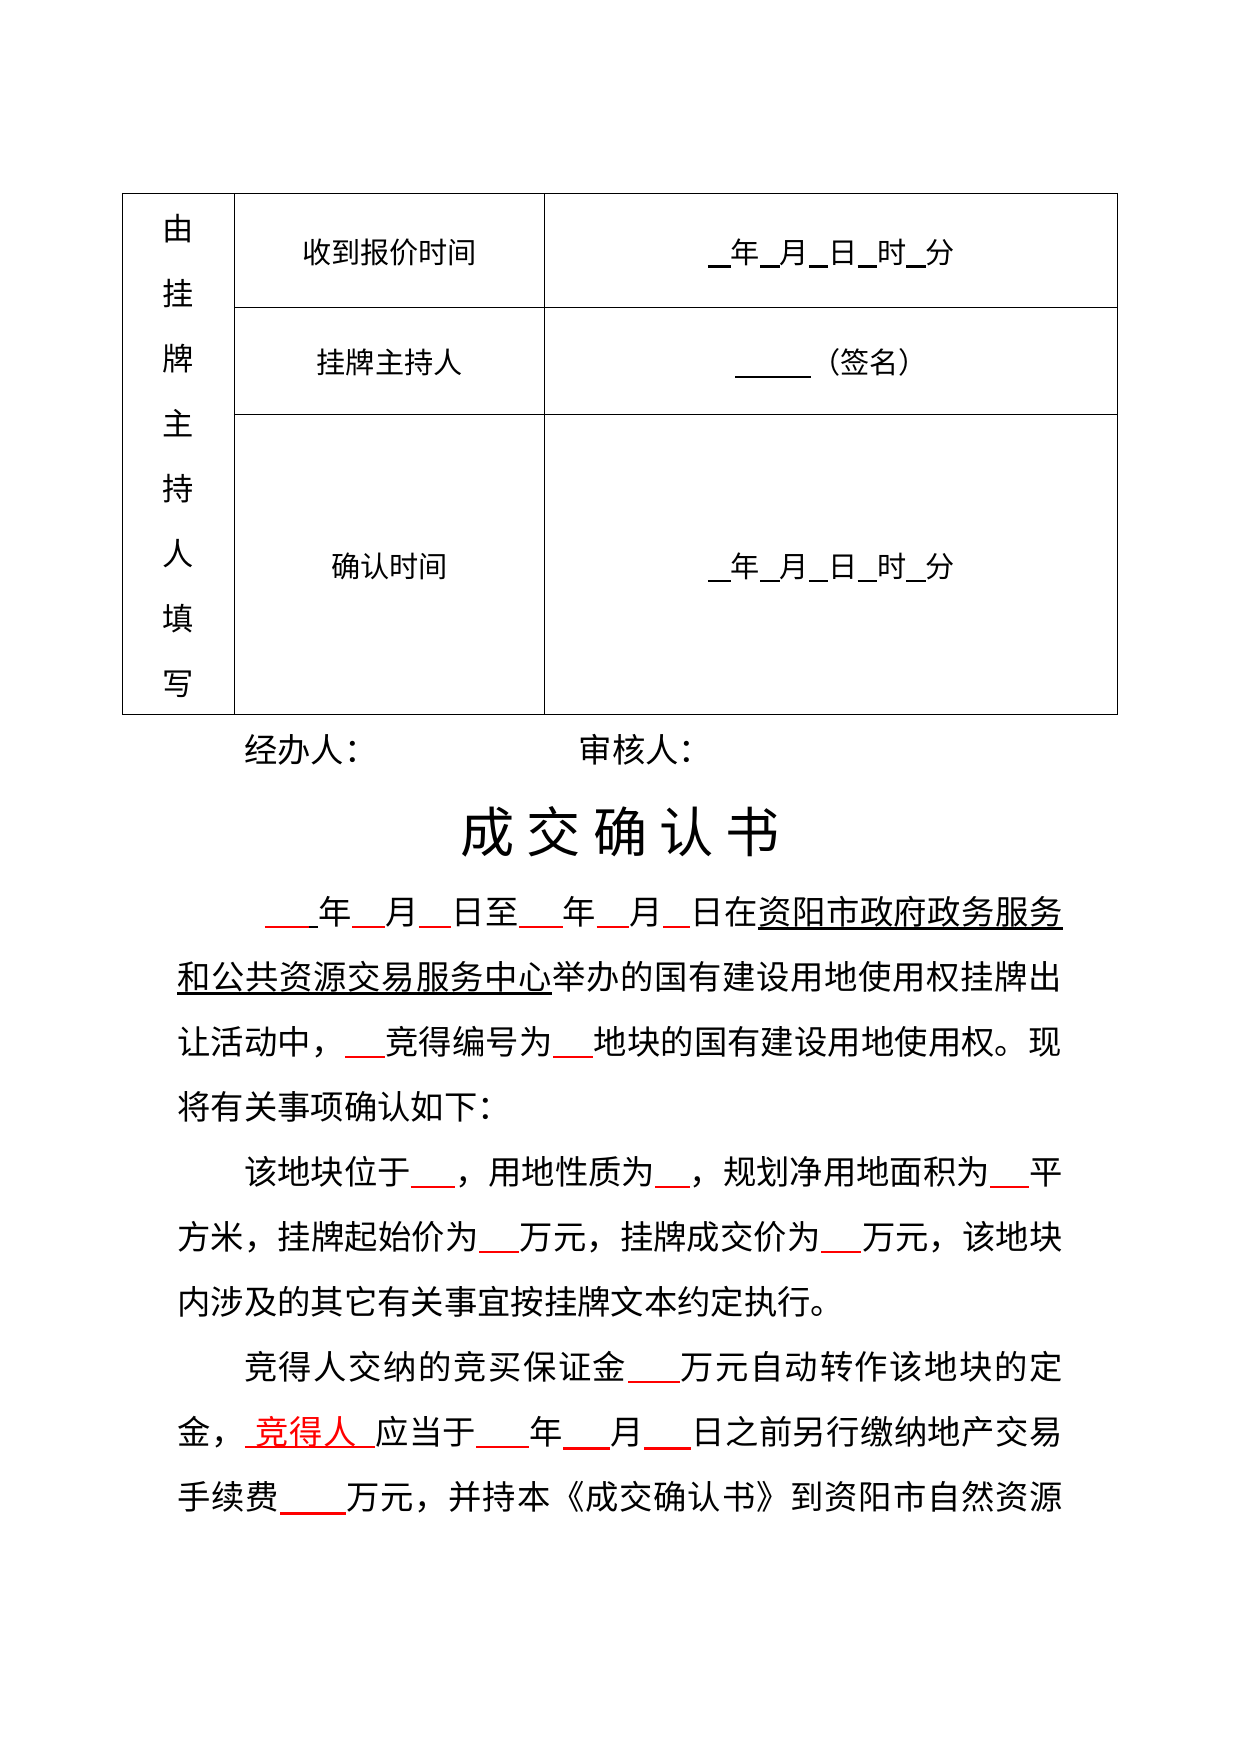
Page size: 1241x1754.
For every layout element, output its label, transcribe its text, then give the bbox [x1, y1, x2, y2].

text 该地块位于 ，用地性质为 ，规划净用地面积为 平方米，挂牌起始价为 万元，挂牌成交价为 万元，该地块内涉及的其它有关事宜按挂牌文本约定执行。 [177, 1137, 1063, 1332]
table_cell 年 月 日 时 分 [545, 194, 1117, 307]
table_cell 年 月 日 时 分 [545, 415, 1117, 714]
text 成 交 确 认 书 [177, 780, 1063, 877]
table_cell （签名） [545, 308, 1117, 414]
table_cell 挂牌主持人 [235, 308, 544, 414]
table_cell 确认时间 [235, 415, 544, 714]
table_cell 由 挂 牌 主 持 人 填 写 [123, 194, 234, 714]
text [177, 1332, 1063, 1527]
text 年 月 日至 年 月 日在资阳市政府政务服务和公共资源交易服务中心举办的国有建设用地使用权挂牌出让活动中， 竞得编号为 地块的国有建设用地使用权。现将有关事项确认如下： [177, 877, 1063, 1137]
table_cell 收到报价时间 [235, 194, 544, 307]
text 经办人： 审核人： [177, 715, 1063, 780]
